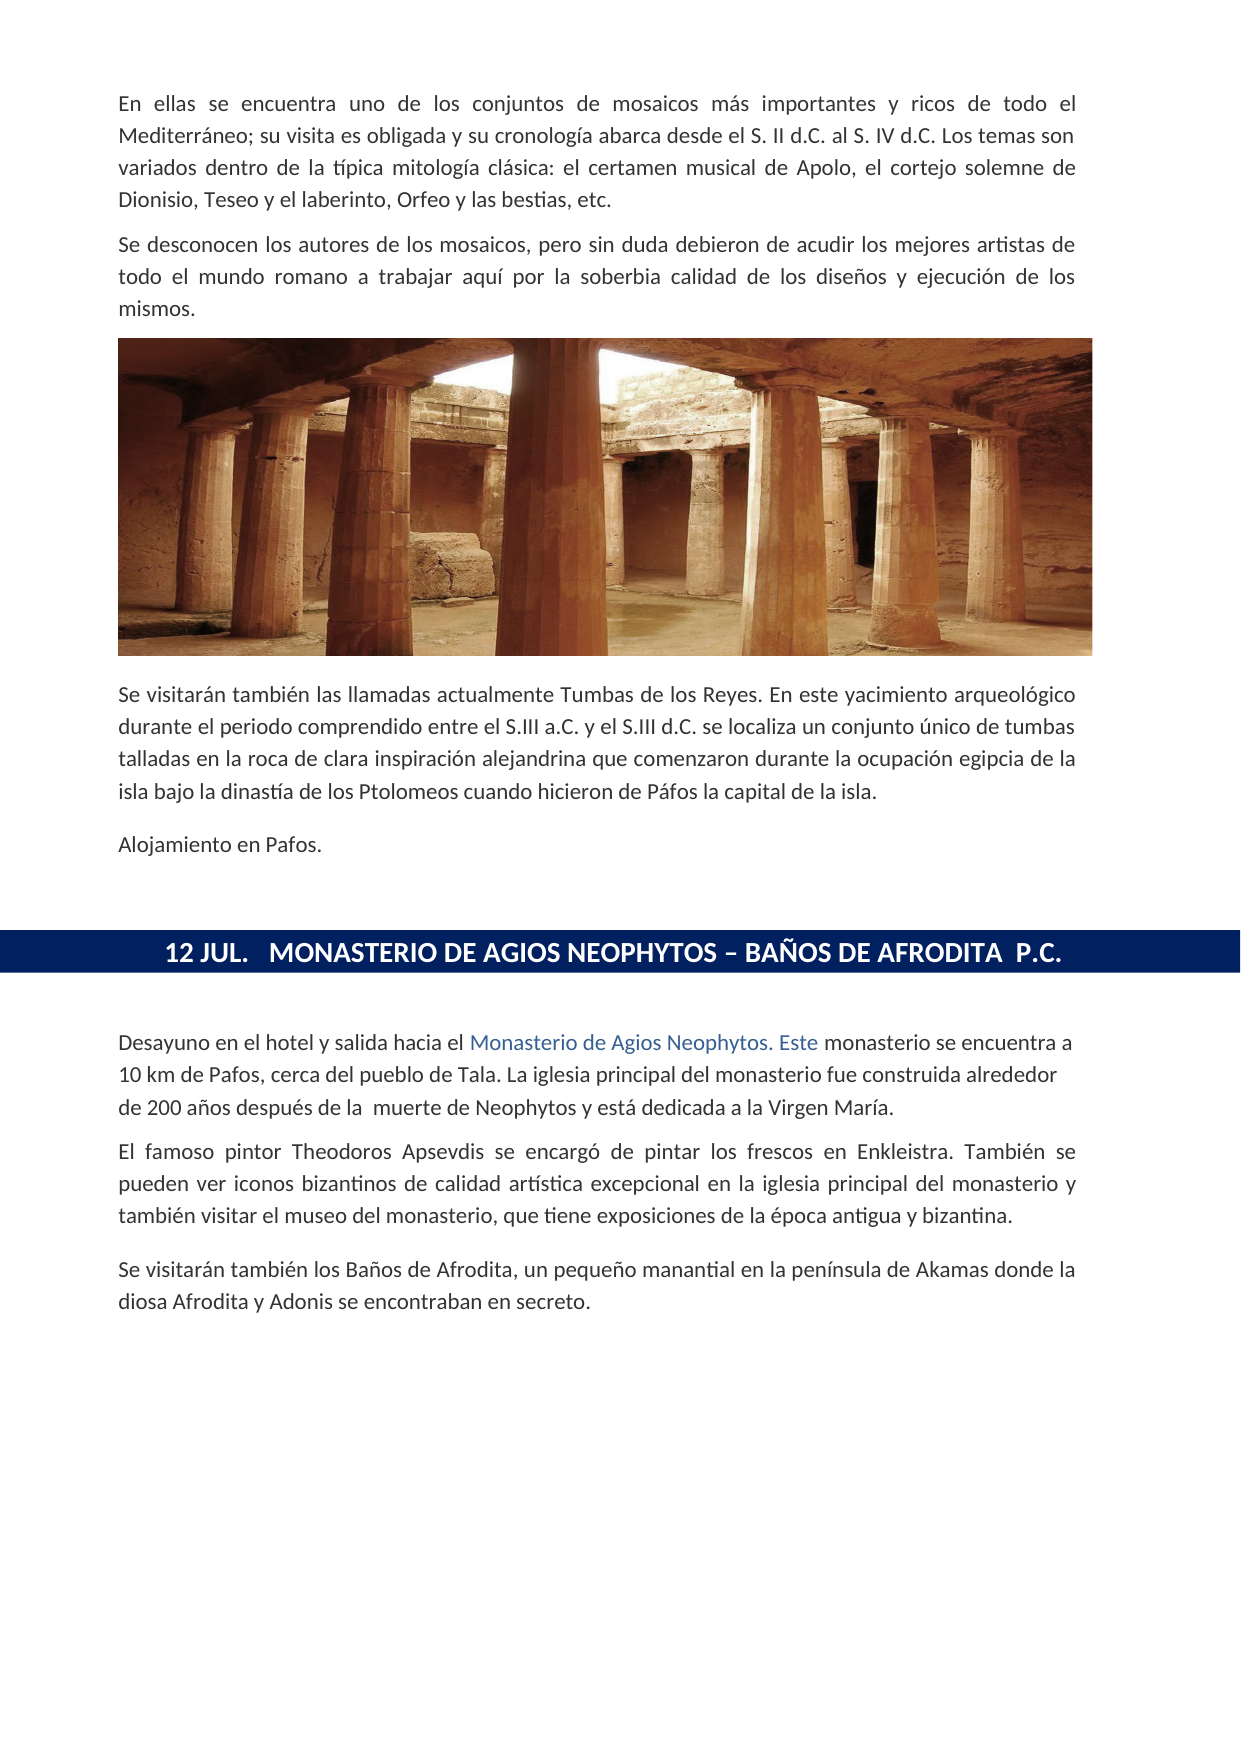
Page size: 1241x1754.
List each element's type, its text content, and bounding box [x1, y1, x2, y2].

text Se desconocen los autores de los mosaicos, pero sin duda debieron de acudir los mejores artistas de todo el mundo romano a trabajar aquí por la soberbia calidad de los diseños y ejecución de los mismos. [118, 230, 1078, 322]
text Se visitarán también los Baños de Afrodita, un pequeño manantial en la península de Akamas donde la diosa Afrodita y Adonis se encontraban en secreto. [118, 1255, 1078, 1315]
text El famoso pintor Theodoros Apsevdis se encargó de pintar los frescos en Enkleistra. También se pueden ver iconos bizantinos de calidad artística excepcional en la iglesia principal del monasterio y también visitar el museo del monasterio, que tiene exposiciones de la época antigua y bizantina. [118, 1137, 1078, 1230]
subtitle 12 JUL. MONASTERIO DE AGIOS NEOPHYTOS – BAÑOS DE AFRODITA P.C. P.C. [118, 934, 1078, 1010]
text Alojamiento en Pafos. [118, 830, 1078, 858]
subtitle Desayuno en el hotel y salida hacia el Monasterio de Agios Neophytos. Este monasterio se encuentra a 10 km de Pafos, cerca del pueblo de Tala. La iglesia principal del monasterio fue construida alrededor de 200 años después de la muerte de Neophytos y está dedicada a la Virgen María. [118, 1028, 1078, 1121]
text En ellas se encuentra uno de los conjuntos de mosaicos más importantes y ricos de todo el Mediterráneo; su visita es obligada y su cronología abarca desde el S. II d.C. al S. IV d.C. Los temas son variados dentro de la típica mitología clásica: el certamen musical de Apolo, el cortejo solemne de Dionisio, Teseo y el laberinto, Orfeo y las bestias, etc. [118, 89, 1078, 213]
picture [118, 338, 1093, 656]
text Se visitarán también las llamadas actualmente Tumbas de los Reyes. En este yacimiento arqueológico durante el periodo comprendido entre el S.III a.C. y el S.III d.C. se localiza un conjunto único de tumbas talladas en la roca de clara inspiración alejandrina que comenzaron durante la ocupación egipcia de la isla bajo la dinastía de los Ptolomeos cuando hicieron de Páfos la capital de la isla. [118, 680, 1078, 805]
